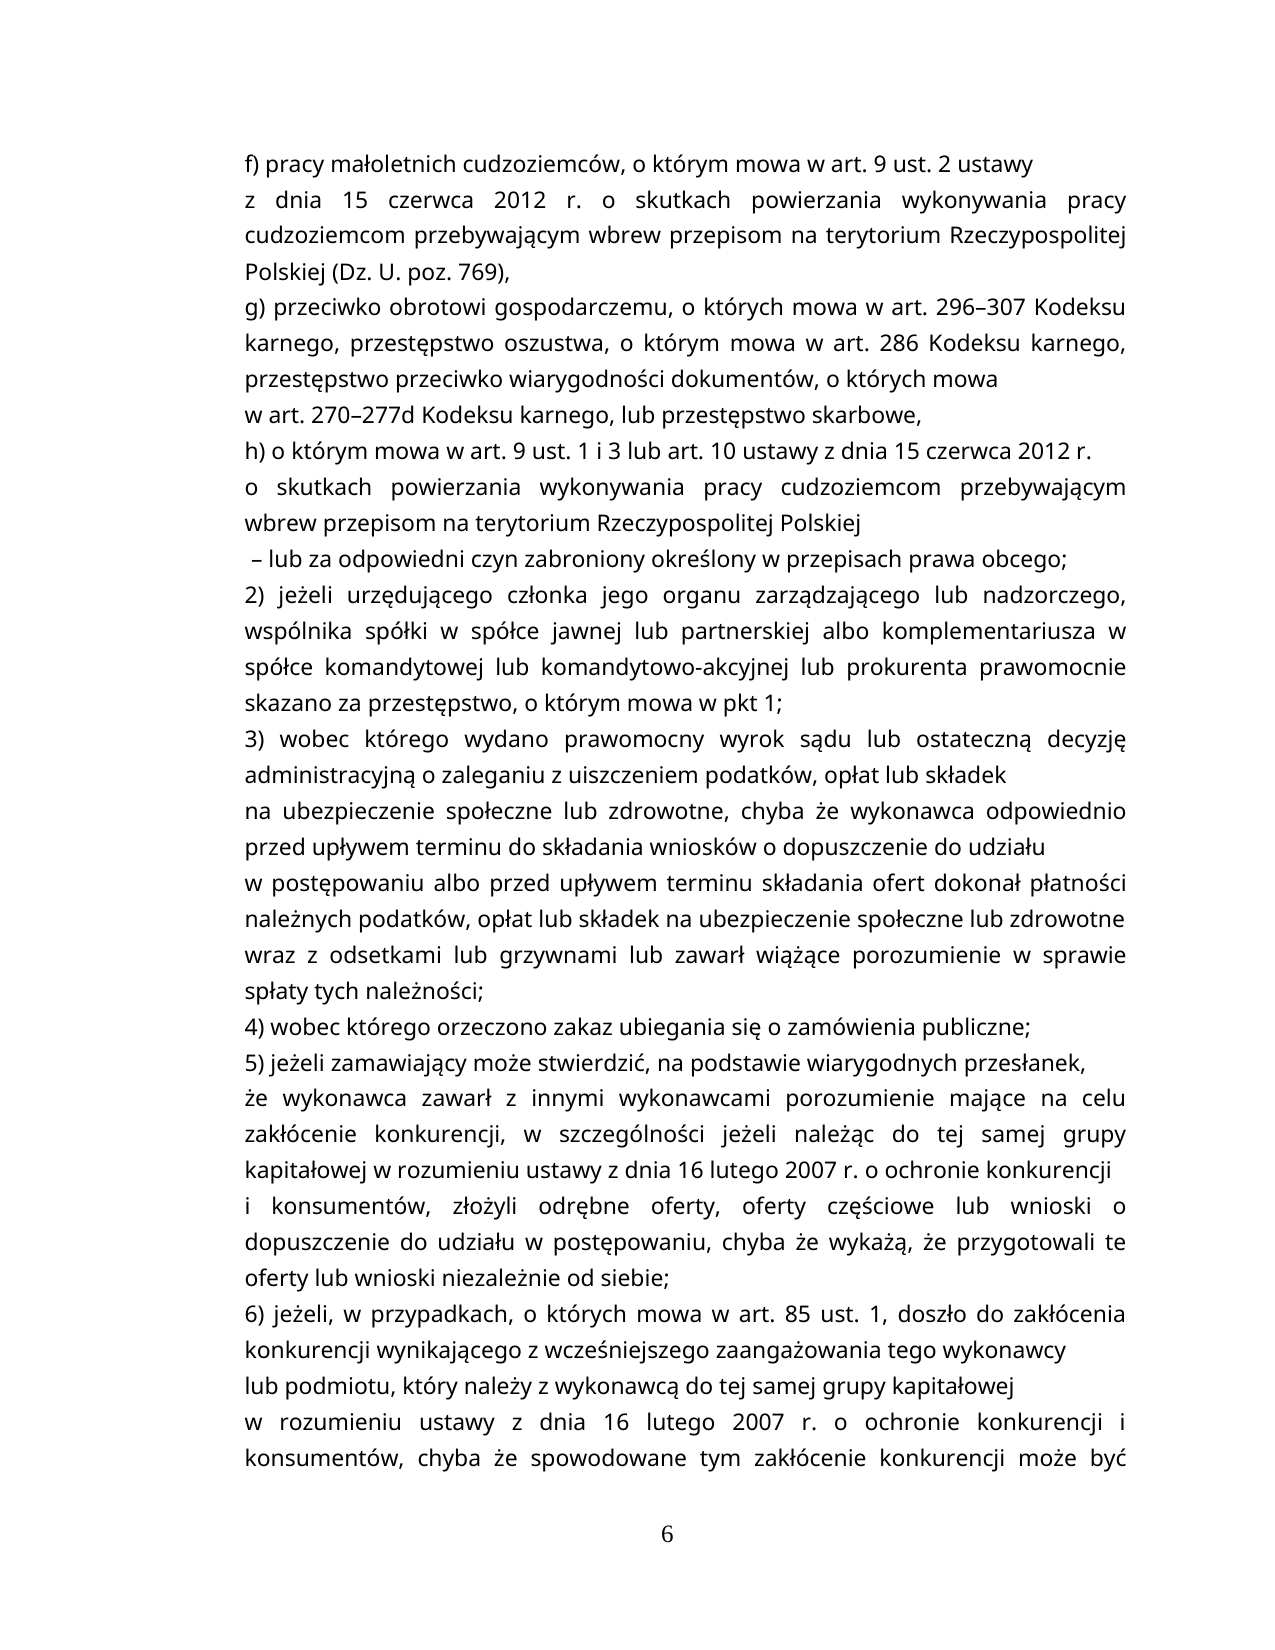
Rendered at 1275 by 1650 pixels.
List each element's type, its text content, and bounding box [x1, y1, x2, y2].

text – lub za odpowiedni czyn zabroniony określony w przepisach prawa obcego; [244, 543, 1127, 574]
text h) o którym mowa w art. 9 ust. 1 i 3 lub art. 10 ustawy z dnia 15 czerwca 2012 r. o skutkach powierzania wykonywania pracy cudzoziemcom przebywającym wbrew przepisom na terytorium Rzeczypospolitej Polskiej [244, 435, 1127, 538]
text 2) jeżeli urzędującego członka jego organu zarządzającego lub nadzorczego, wspólnika spółki w spółce jawnej lub partnerskiej albo komplementariusza w spółce komandytowej lub komandytowo-akcyjnej lub prokurenta prawomocnie skazano za przestępstwo, o którym mowa w pkt 1; [244, 579, 1127, 718]
text wraz z odsetkami lub grzywnami lub zawarł wiążące porozumienie w sprawie spłaty tych należności; [244, 939, 1127, 1006]
text 4) wobec którego orzeczono zakaz ubiegania się o zamówienia publiczne; [244, 1011, 1127, 1042]
text 5) jeżeli zamawiający może stwierdzić, na podstawie wiarygodnych przesłanek, że wykonawca zawarł z innymi wykonawcami porozumienie mające na celu zakłócenie konkurencji, w szczególności jeżeli należąc do tej samej grupy kapitałowej w rozumieniu ustawy z dnia 16 lutego 2007 r. o ochronie konkurencji i konsumentów, złożyli odrębne oferty, oferty częściowe lub wnioski o dopuszczenie do udziału w postępowaniu, chyba że wykażą, że przygotowali te oferty lub wnioski niezależnie od siebie; [244, 1046, 1127, 1293]
text 3) wobec którego wydano prawomocny wyrok sądu lub ostateczną decyzję administracyjną o zaleganiu z uiszczeniem podatków, opłat lub składek na ubezpieczenie społeczne lub zdrowotne, chyba że wykonawca odpowiednio przed upływem terminu do składania wniosków o dopuszczenie do udziału w postępowaniu albo przed upływem terminu składania ofert dokonał płatności należnych podatków, opłat lub składek na ubezpieczenie społeczne lub zdrowotne [244, 723, 1127, 934]
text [244, 1298, 1127, 1473]
text g) przeciwko obrotowi gospodarczemu, o których mowa w art. 296–307 Kodeksu karnego, przestępstwo oszustwa, o którym mowa w art. 286 Kodeksu karnego, przestępstwo przeciwko wiarygodności dokumentów, o których mowa w art. 270–277d Kodeksu karnego, lub przestępstwo skarbowe, [244, 291, 1127, 430]
text f) pracy małoletnich cudzoziemców, o którym mowa w art. 9 ust. 2 ustawy z dnia 15 czerwca 2012 r. o skutkach powierzania wykonywania pracy cudzoziemcom przebywającym wbrew przepisom na terytorium Rzeczypospolitej Polskiej (Dz. U. poz. 769), [244, 148, 1127, 287]
